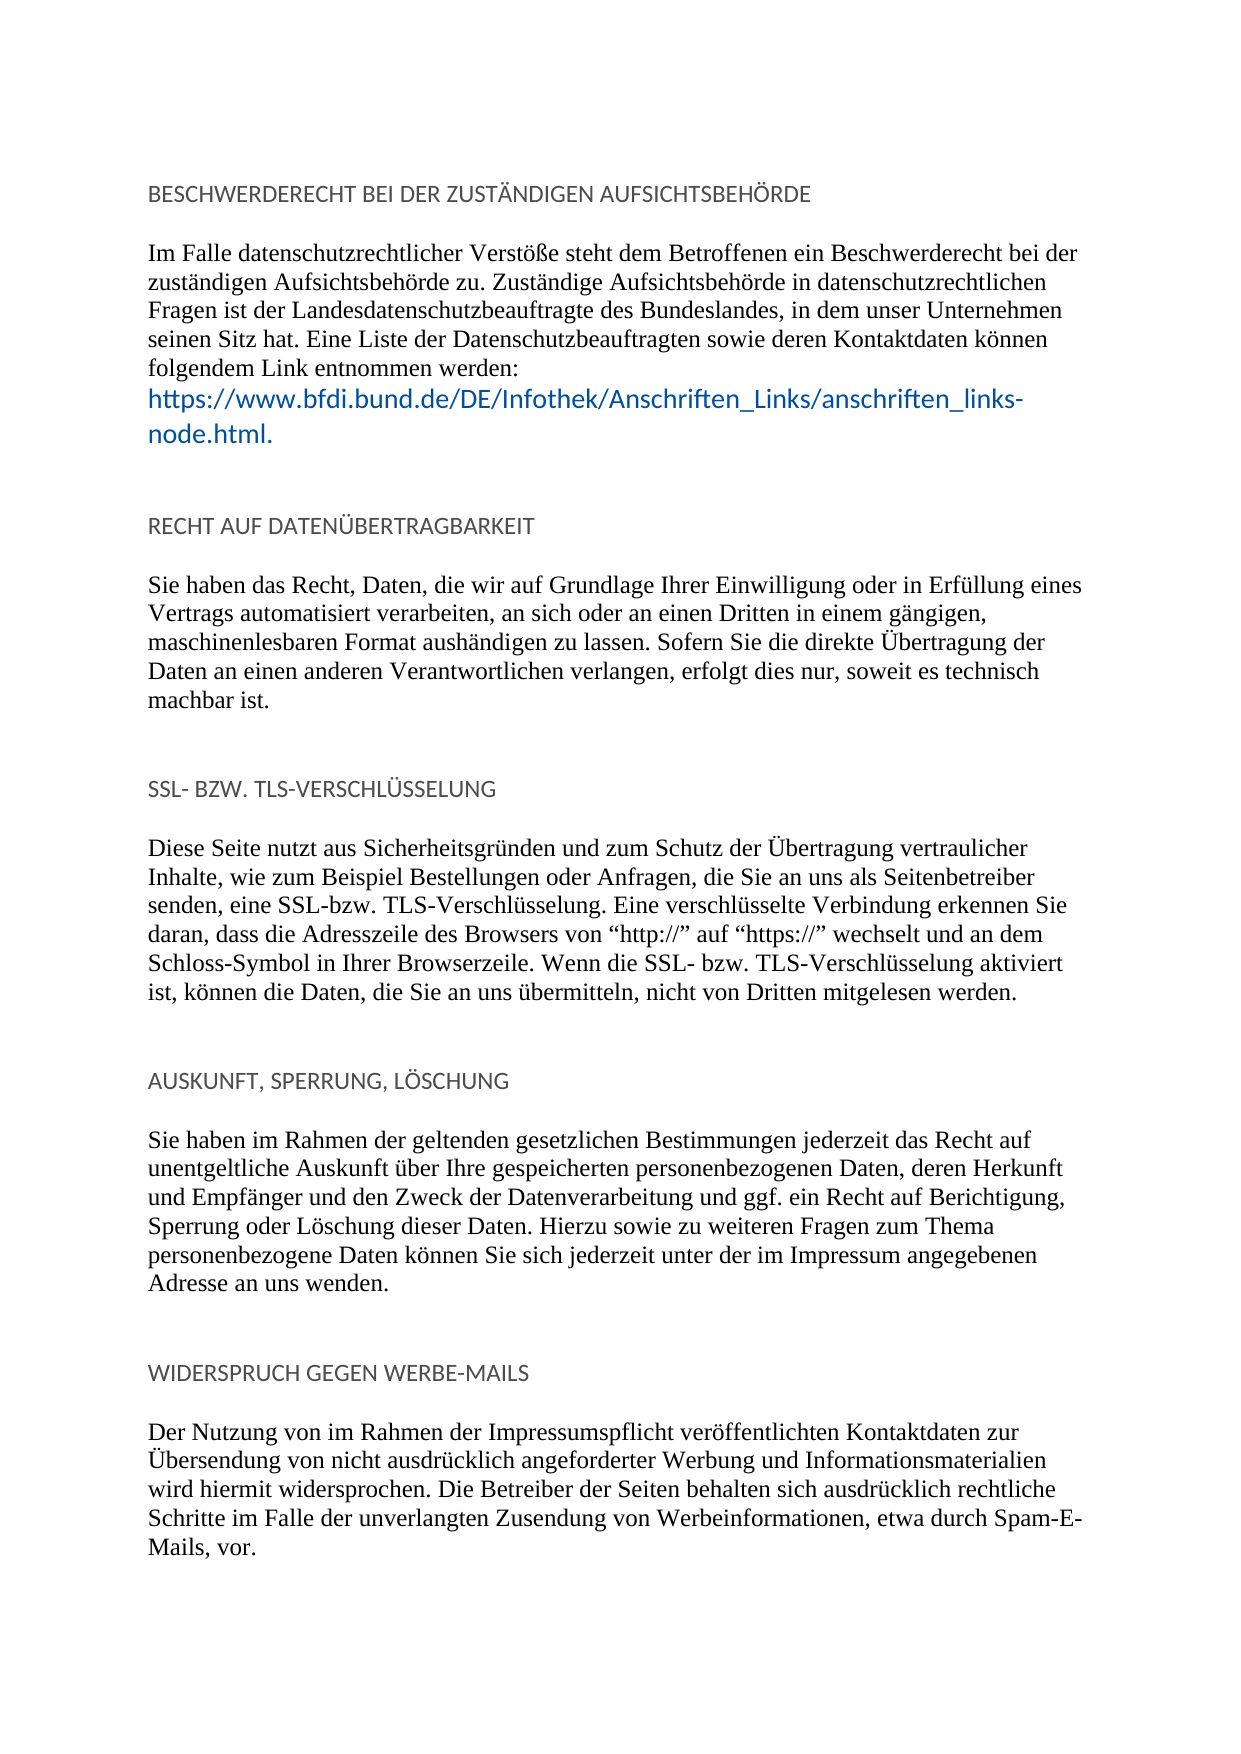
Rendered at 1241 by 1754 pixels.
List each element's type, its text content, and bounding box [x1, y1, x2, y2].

text Beschwerderecht bei der zuständigen Aufsichtsbehörde [148, 148, 1093, 209]
text Im Falle datenschutzrechtlicher Verstöße steht dem Betroffenen ein Beschwerderecht bei der zuständigen Aufsichtsbehörde zu. Zuständige Aufsichtsbehörde in datenschutzrechtlichen Fragen ist der Landesdatenschutzbeauftragte des Bundeslandes, in dem unser Unternehmen seinen Sitz hat. Eine Liste der Datenschutzbeauftragten sowie deren Kontaktdaten können folgendem Link entnommen werden: https://www.bfdi.bund.de/DE/Infothek/Anschriften_Links/anschriften_links-node.html. [148, 238, 1093, 450]
text Diese Seite nutzt aus Sicherheitsgründen und zum Schutz der Übertragung vertraulicher Inhalte, wie zum Beispiel Bestellungen oder Anfragen, die Sie an uns als Seitenbetreiber senden, eine SSL-bzw. TLS-Verschlüsselung. Eine verschlüsselte Verbindung erkennen Sie daran, dass die Adresszeile des Browsers von “http://” auf “https://” wechselt und an dem Schloss-Symbol in Ihrer Browserzeile. Wenn die SSL- bzw. TLS-Verschlüsselung aktiviert ist, können die Daten, die Sie an uns übermitteln, nicht von Dritten mitgelesen werden. [148, 833, 1093, 1005]
text Sie haben im Rahmen der geltenden gesetzlichen Bestimmungen jederzeit das Recht auf unentgeltliche Auskunft über Ihre gespeicherten personenbezogenen Daten, deren Herkunft und Empfänger und den Zweck der Datenverarbeitung und ggf. ein Recht auf Berichtigung, Sperrung oder Löschung dieser Daten. Hierzu sowie zu weiteren Fragen zum Thema personenbezogene Daten können Sie sich jederzeit unter der im Impressum angegebenen Adresse an uns wenden. [148, 1125, 1093, 1297]
text SSL- bzw. TLS-Verschlüsselung [148, 743, 1093, 804]
text Recht auf Datenübertragbarkeit [148, 479, 1093, 541]
text Auskunft, Sperrung, Löschung [148, 1034, 1093, 1096]
text Widerspruch gegen Werbe-Mails [148, 1326, 1093, 1387]
text Sie haben das Recht, Daten, die wir auf Grundlage Ihrer Einwilligung oder in Erfüllung eines Vertrags automatisiert verarbeiten, an sich oder an einen Dritten in einem gängigen, maschinenlesbaren Format aushändigen zu lassen. Sofern Sie die direkte Übertragung der Daten an einen anderen Verantwortlichen verlangen, erfolgt dies nur, soweit es technisch machbar ist. [148, 570, 1093, 713]
text Der Nutzung von im Rahmen der Impressumspflicht veröffentlichten Kontaktdaten zur Übersendung von nicht ausdrücklich angeforderter Werbung und Informationsmaterialien wird hiermit widersprochen. Die Betreiber der Seiten behalten sich ausdrücklich rechtliche Schritte im Falle der unverlangten Zusendung von Werbeinformationen, etwa durch Spam-E-Mails, vor. [148, 1417, 1093, 1560]
